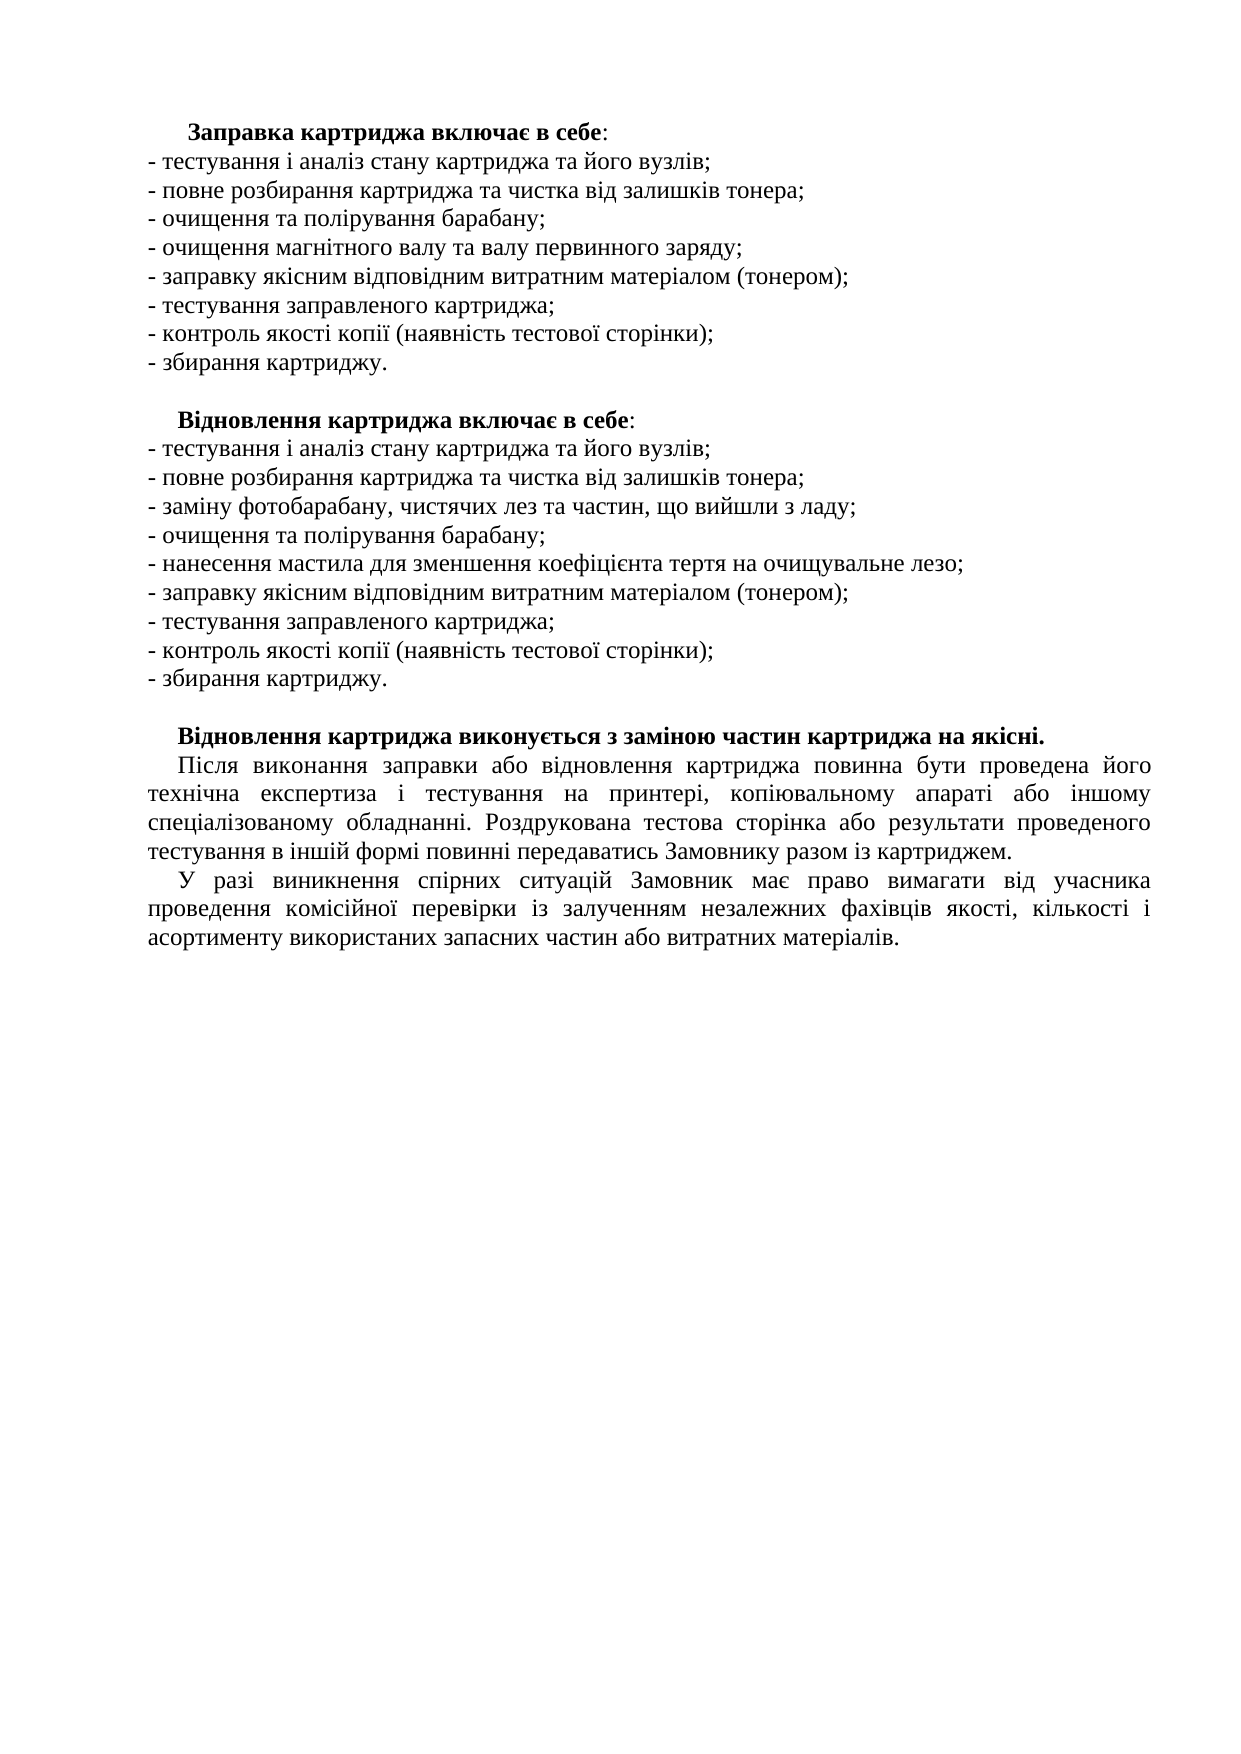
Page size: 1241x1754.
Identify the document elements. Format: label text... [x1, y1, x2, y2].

text - заправку якісним відповідним витратним матеріалом (тонером); [148, 261, 1152, 290]
list - тестування заправленого картриджа; [148, 606, 1152, 635]
text - очищення магнітного валу та валу первинного заряду; [148, 232, 1152, 261]
text - очищення та полірування барабану; [148, 203, 1152, 232]
text Відновлення картриджа включає в себе: [148, 405, 1152, 433]
text У разі виникнення спірних ситуацій Замовник має право вимагати від учасника проведення комісійної перевірки із залученням незалежних фахівців якості, кількості і асортименту використаних запасних частин або витратних матеріалів. [148, 865, 1152, 951]
text - тестування і аналіз стану картриджа та його вузлів; [148, 433, 1152, 462]
list - очищення та полірування барабану; [148, 520, 1152, 548]
text - нанесення мастила для зменшення коефіцієнта тертя на очищувальне лезо; [148, 548, 1152, 577]
text - заміну фотобарабану, чистячих лез та частин, що вийшли з ладу; [148, 491, 1152, 520]
text Заправка картриджа включає в себе: [148, 117, 1152, 146]
text - тестування заправленого картриджа; [148, 290, 1152, 318]
list - контроль якості копії (наявність тестової сторінки); [148, 635, 1152, 663]
text - повне розбирання картриджа та чистка від залишків тонера; [148, 462, 1152, 491]
text Відновлення картриджа виконується з заміною частин картриджа на якісні. [148, 721, 1152, 750]
text - тестування і аналіз стану картриджа та його вузлів; [148, 146, 1152, 175]
list - заправку якісним відповідним витратним матеріалом (тонером); [148, 577, 1152, 606]
text - контроль якості копії (наявність тестової сторінки); [148, 318, 1152, 347]
text Після виконання заправки або відновлення картриджа повинна бути проведена його технічна експертиза і тестування на принтері, копіювальному апараті або іншому спеціалізованому обладнанні. Роздрукована тестова сторінка або результати проведеного тестування в іншій формі повинні передаватись Замовнику разом із картриджем. [148, 750, 1152, 865]
text - повне розбирання картриджа та чистка від залишків тонера; [148, 175, 1152, 203]
text - збирання картриджу. [148, 663, 1152, 692]
text - збирання картриджу. [148, 347, 1152, 376]
